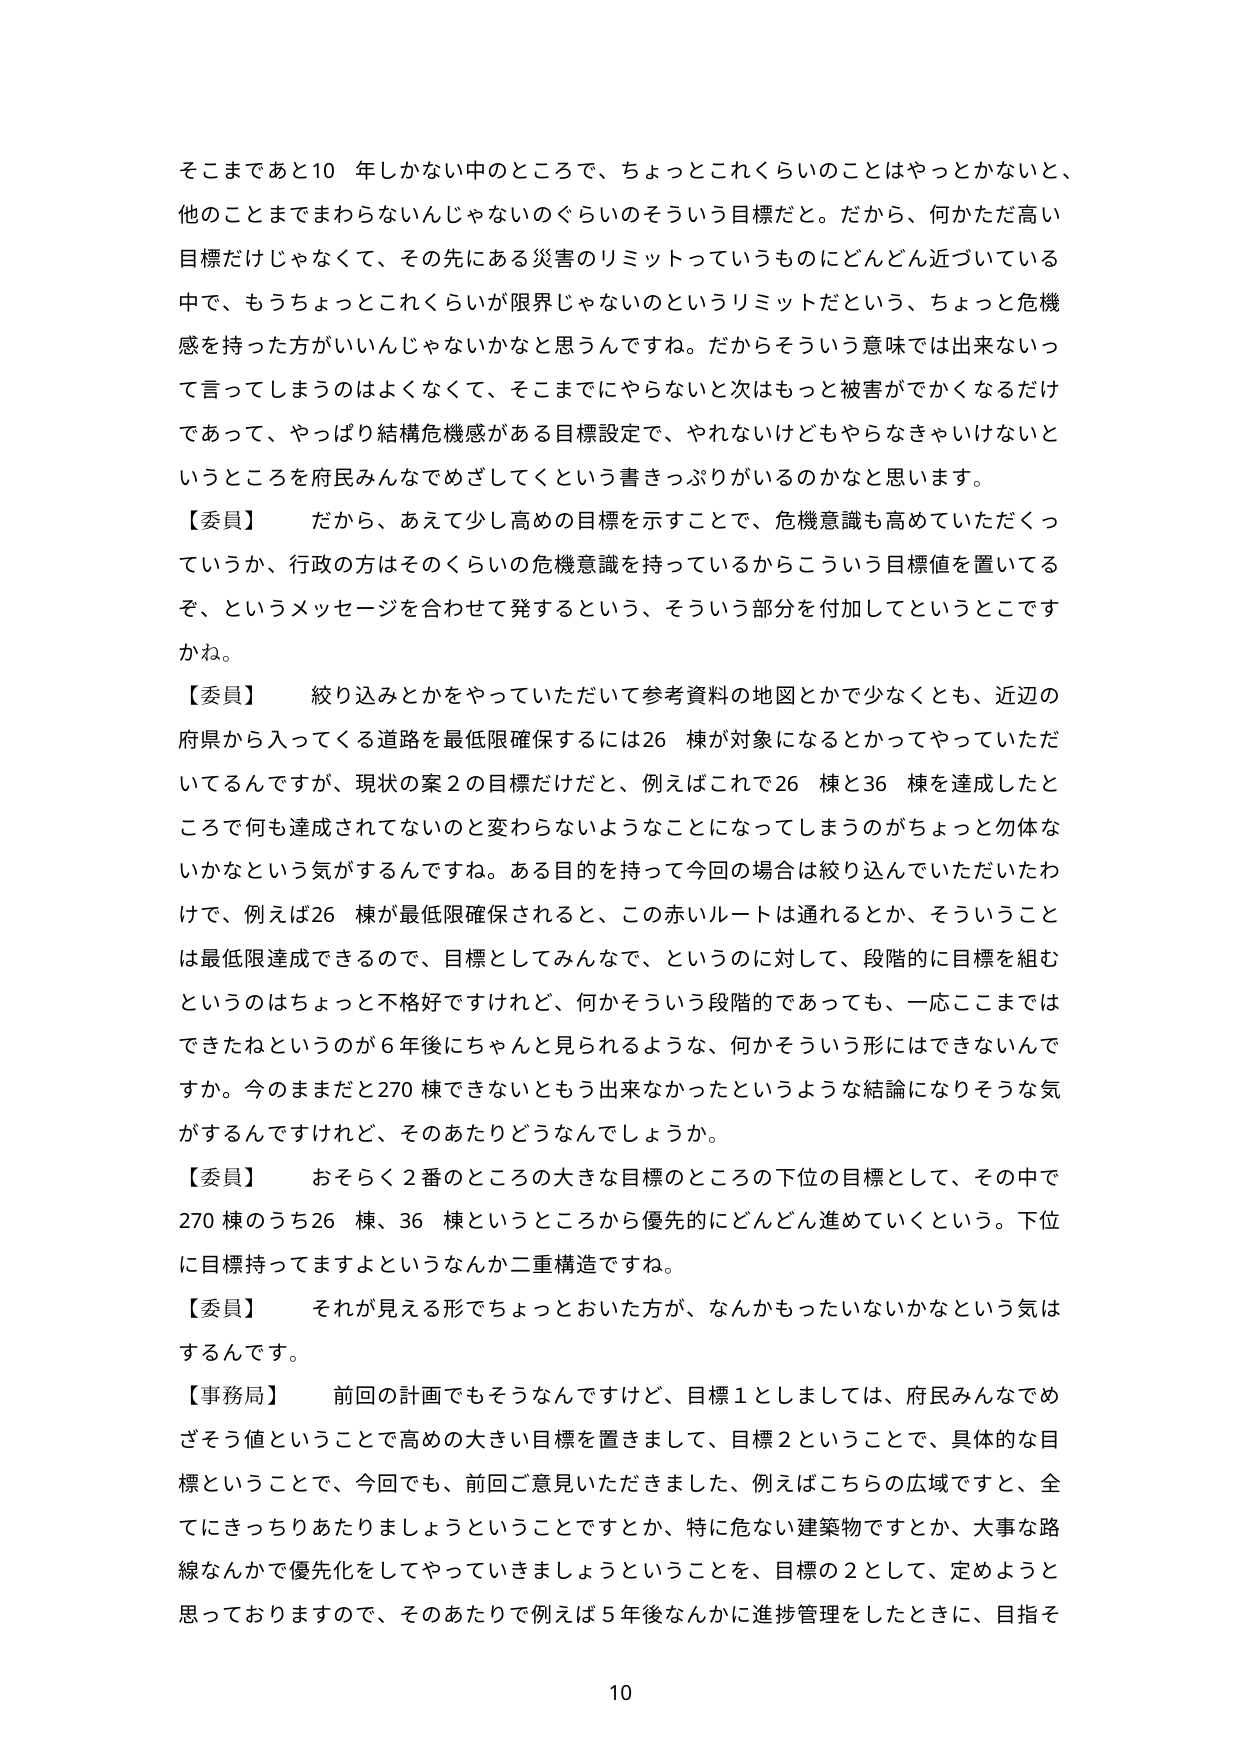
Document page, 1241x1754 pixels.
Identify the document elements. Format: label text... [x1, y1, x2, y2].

text 【委員】 おそらく２番のところの大きな目標のところの下位の目標として、その中で270棟のうち26棟、36棟というところから優先的にどんどん進めていくという。下位に目標持ってますよというなんか二重構造ですね。 [178, 1154, 1062, 1286]
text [178, 1373, 1062, 1636]
text 【委員】 だから、あえて少し高めの目標を示すことで、危機意識も高めていただくっていうか、行政の方はそのくらいの危機意識を持っているからこういう目標値を置いてるぞ、というメッセージを合わせて発するという、そういう部分を付加してというとこですかね。 [178, 498, 1062, 673]
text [178, 148, 1062, 498]
text 【委員】 絞り込みとかをやっていただいて参考資料の地図とかで少なくとも、近辺の府県から入ってくる道路を最低限確保するには26棟が対象になるとかってやっていただいてるんですが、現状の案２の目標だけだと、例えばこれで26棟と36棟を達成したところで何も達成されてないのと変わらないようなことになってしまうのがちょっと勿体ないかなという気がするんですね。ある目的を持って今回の場合は絞り込んでいただいたわけで、例えば26棟が最低限確保されると、この赤いルートは通れるとか、そういうことは最低限達成できるので、目標としてみんなで、というのに対して、段階的に目標を組むというのはちょっと不格好ですけれど、何かそういう段階的であっても、一応ここまではできたねというのが６年後にちゃんと見られるような、何かそういう形にはできないんですか。今のままだと270棟できないともう出来なかったというような結論になりそうな気がするんですけれど、そのあたりどうなんでしょうか。 [178, 673, 1062, 1154]
text 【委員】 それが見える形でちょっとおいた方が、なんかもったいないかなという気はするんです。 [178, 1286, 1062, 1373]
